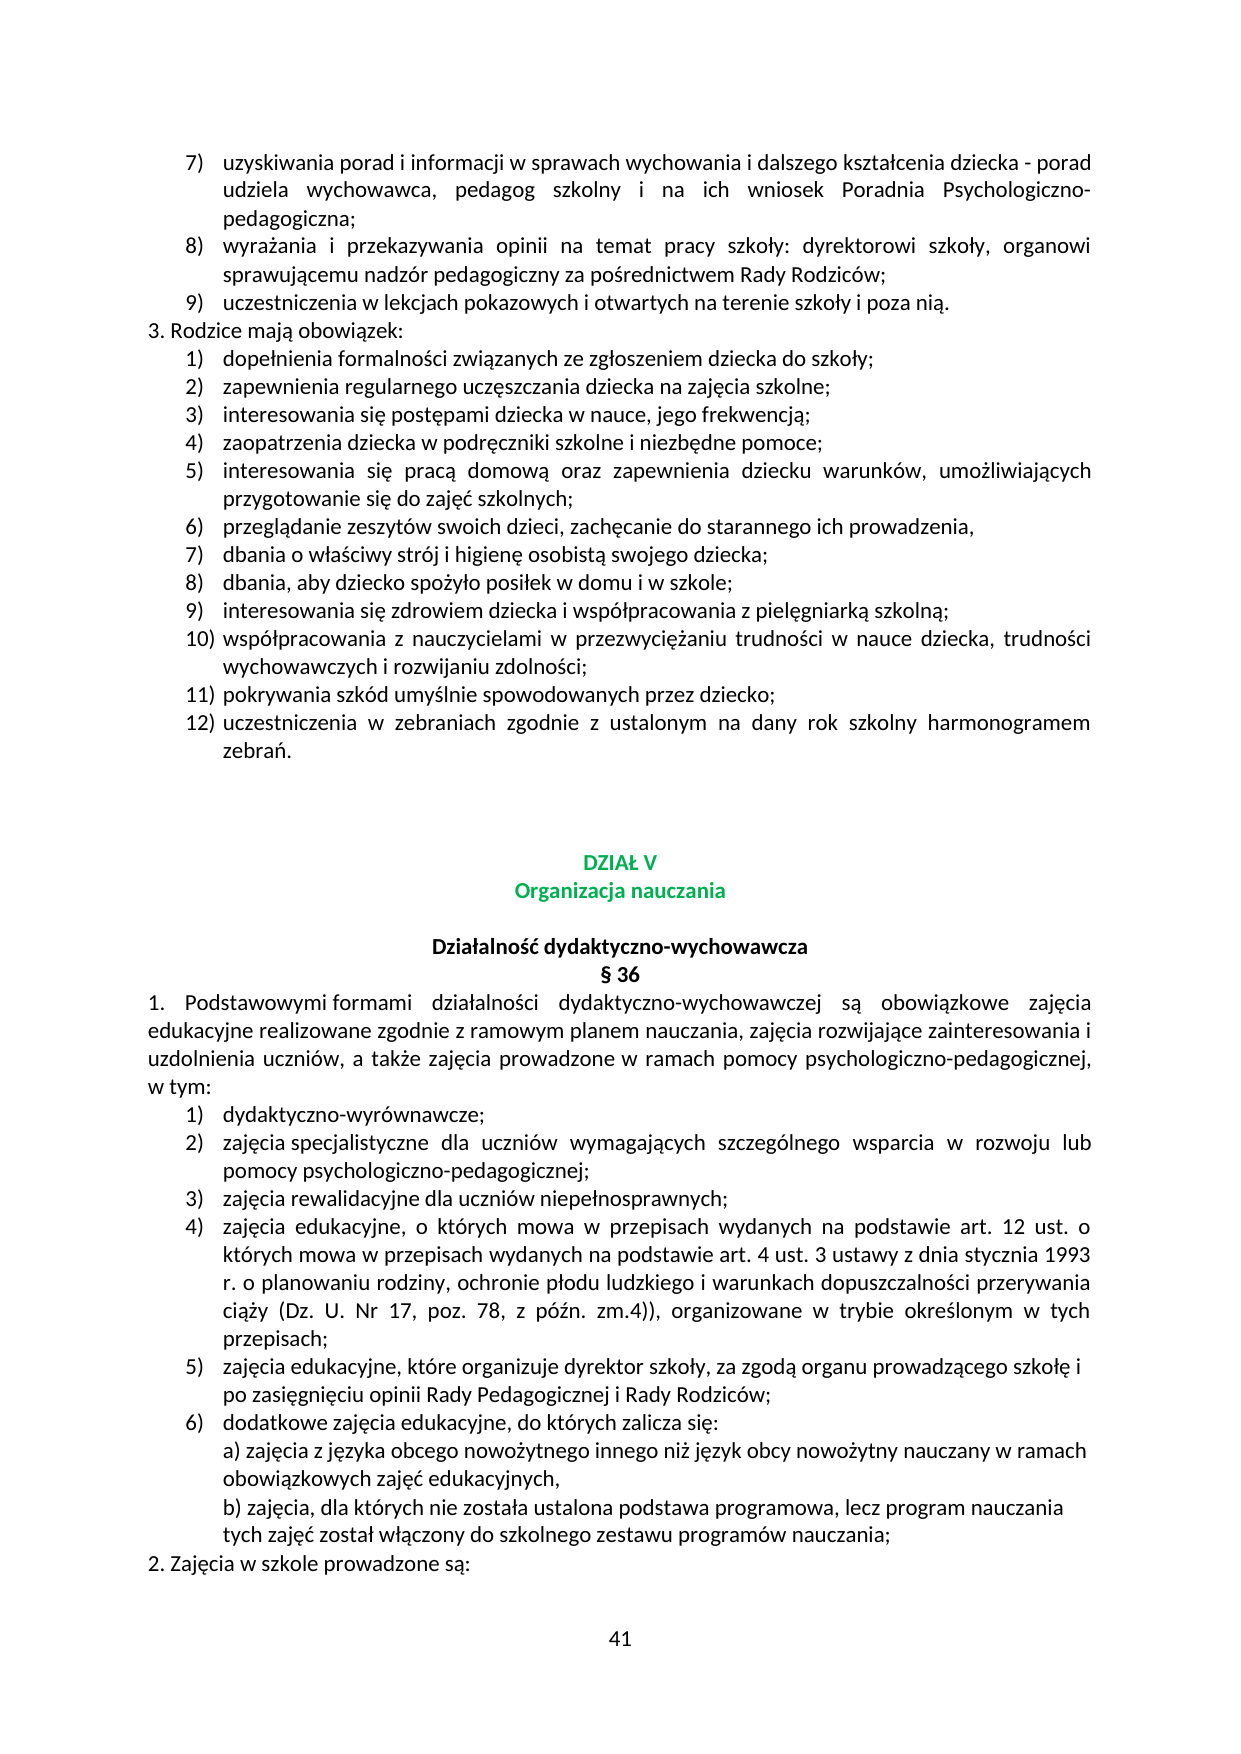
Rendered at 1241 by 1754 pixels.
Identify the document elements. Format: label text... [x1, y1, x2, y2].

list dydaktyczno-wyrównawcze; [185, 1100, 1093, 1128]
list uzyskiwania porad i informacji w sprawach wychowania i dalszego kształcenia dziecka - porad udziela wychowawca, pedagog szkolny i na ich wniosek Poradnia Psychologiczno- pedagogiczna; [185, 148, 1093, 232]
list wyrażania i przekazywania opinii na temat pracy szkoły: dyrektorowi szkoły, organowi sprawującemu nadzór pedagogiczny za pośrednictwem Rady Rodziców; [185, 232, 1093, 288]
list zajęcia specjalistyczne dla uczniów wymagających szczególnego wsparcia w rozwoju lub pomocy psychologiczno-pedagogicznej; [185, 1128, 1093, 1184]
text 3. Rodzice mają obowiązek: [148, 316, 1093, 344]
list dbania o właściwy strój i higienę osobistą swojego dziecka; [185, 540, 1093, 568]
list interesowania się zdrowiem dziecka i współpracowania z pielęgniarką szkolną; [185, 596, 1093, 624]
list pokrywania szkód umyślnie spowodowanych przez dziecko; [185, 680, 1093, 708]
list interesowania się postępami dziecka w nauce, jego frekwencją; [185, 400, 1093, 428]
text b) zajęcia, dla których nie została ustalona podstawa programowa, lecz program nauczania tych zajęć został włączony do szkolnego zestawu programów nauczania; [223, 1493, 1093, 1549]
text § 36 [148, 960, 1093, 988]
text 1. Podstawowymi formami działalności dydaktyczno-wychowawczej są obowiązkowe zajęcia edukacyjne realizowane zgodnie z ramowym planem nauczania, zajęcia rozwijające zainteresowania i uzdolnienia uczniów, a także zajęcia prowadzone w ramach pomocy psychologiczno-pedagogicznej, w tym: [148, 988, 1093, 1100]
list przeglądanie zeszytów swoich dzieci, zachęcanie do starannego ich prowadzenia, [185, 512, 1093, 540]
list dopełnienia formalności związanych ze zgłoszeniem dziecka do szkoły; [185, 344, 1093, 372]
list interesowania się pracą domową oraz zapewnienia dziecku warunków, umożliwiających przygotowanie się do zajęć szkolnych; [185, 456, 1093, 512]
list zajęcia rewalidacyjne dla uczniów niepełnosprawnych; [185, 1184, 1093, 1212]
list zajęcia edukacyjne, o których mowa w przepisach wydanych na podstawie art. 12 ust. o których mowa w przepisach wydanych na podstawie art. 4 ust. 3 ustawy z dnia stycznia 1993 r. o planowaniu rodziny, ochronie płodu ludzkiego i warunkach dopuszczalności przerywania ciąży (Dz. U. Nr 17, poz. 78, z późn. zm.4)), organizowane w trybie określonym w tych przepisach; [185, 1212, 1093, 1352]
list uczestniczenia w lekcjach pokazowych i otwartych na terenie szkoły i poza nią. [185, 288, 1093, 316]
list dodatkowe zajęcia edukacyjne, do których zalicza się: [185, 1408, 1093, 1437]
list a) zajęcia z języka obcego nowożytnego innego niż język obcy nowożytny nauczany w ramach obowiązkowych zajęć edukacyjnych, [223, 1437, 1093, 1493]
list współpracowania z nauczycielami w przezwyciężaniu trudności w nauce dziecka, trudności wychowawczych i rozwijaniu zdolności; [185, 624, 1093, 680]
list dbania, aby dziecko spożyło posiłek w domu i w szkole; [185, 568, 1093, 596]
list zapewnienia regularnego uczęszczania dziecka na zajęcia szkolne; [185, 372, 1093, 400]
list zaopatrzenia dziecka w podręczniki szkolne i niezbędne pomoce; [185, 428, 1093, 456]
list uczestniczenia w zebraniach zgodnie z ustalonym na dany rok szkolny harmonogramem zebrań. [185, 708, 1093, 764]
text 2. Zajęcia w szkole prowadzone są: [148, 1549, 1093, 1577]
text Działalność dydaktyczno-wychowawcza [148, 904, 1093, 960]
text DZIAŁ V Organizacja nauczania [148, 848, 1093, 904]
list zajęcia edukacyjne, które organizuje dyrektor szkoły, za zgodą organu prowadzącego szkołę i po zasięgnięciu opinii Rady Pedagogicznej i Rady Rodziców; [185, 1352, 1093, 1408]
